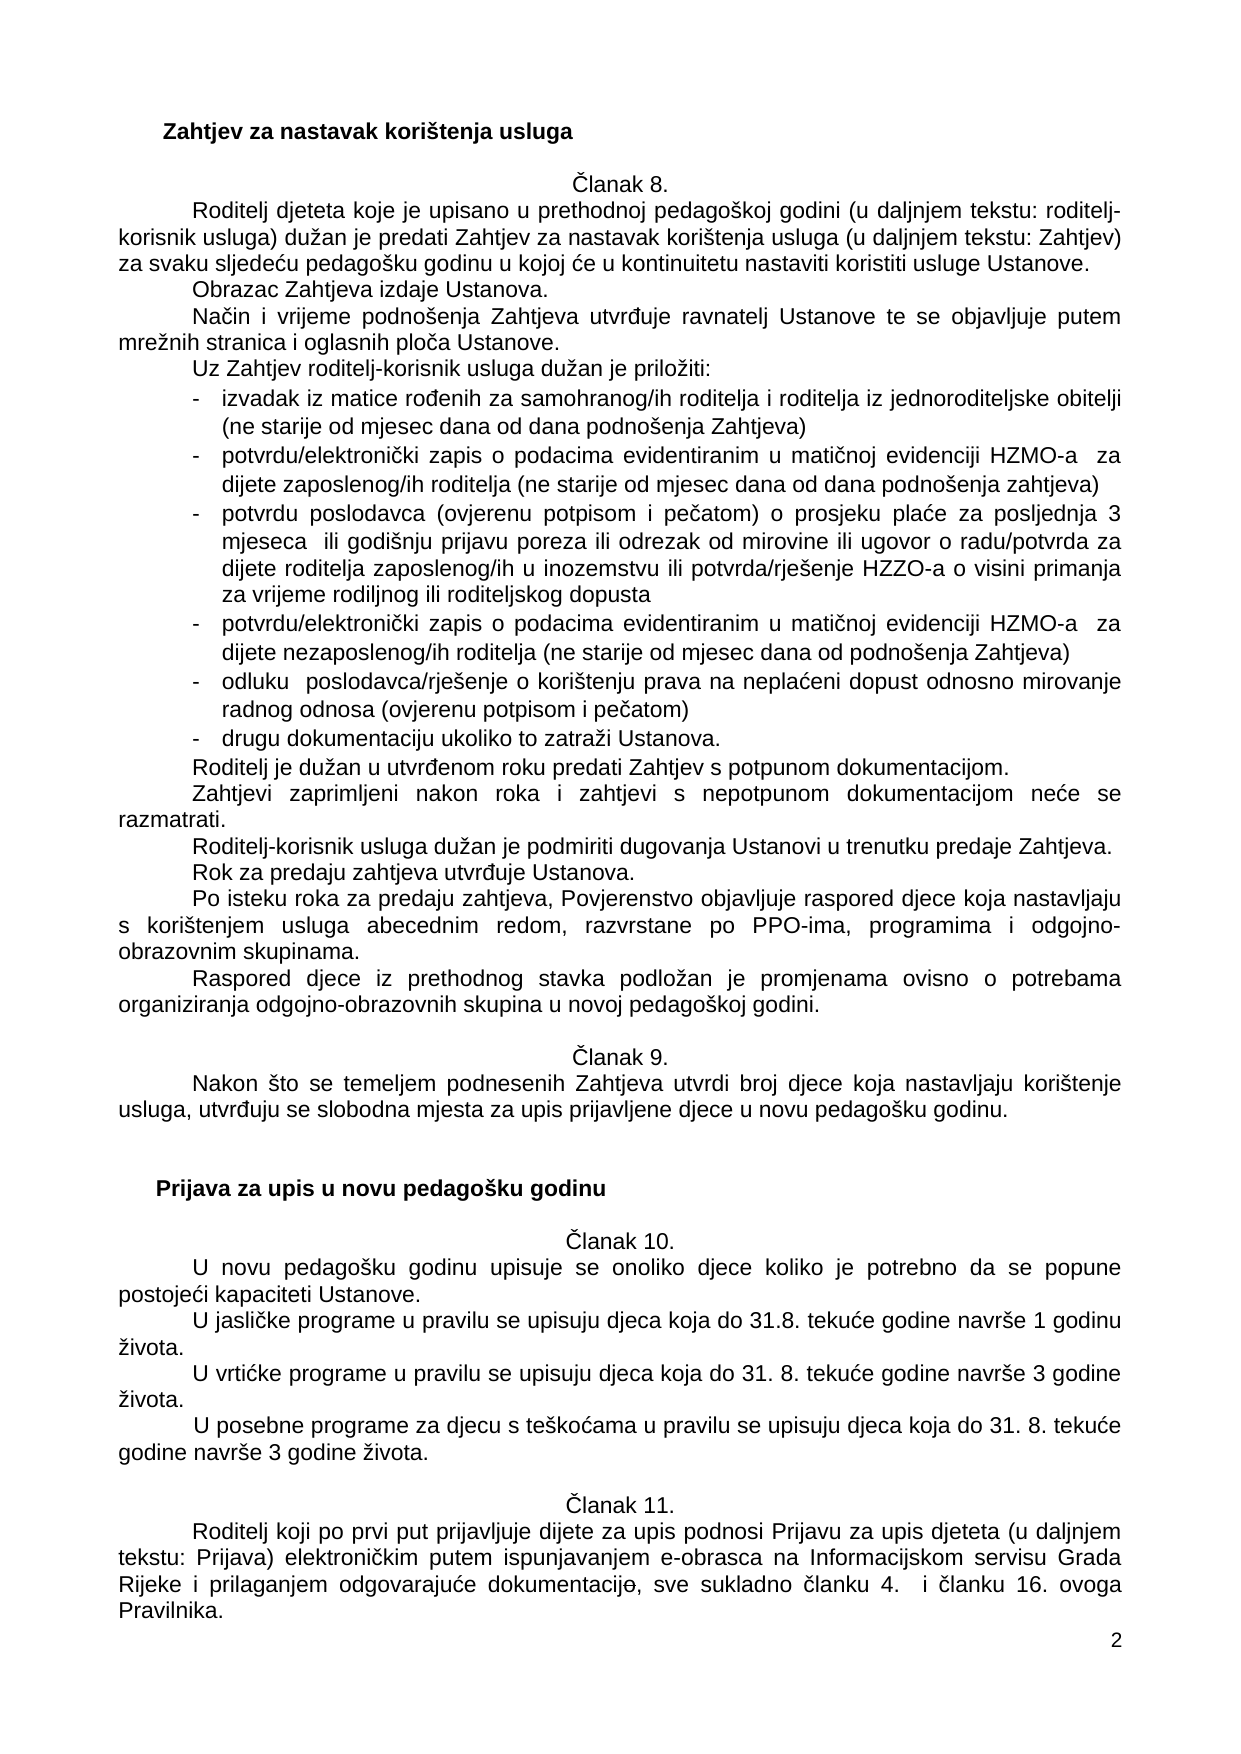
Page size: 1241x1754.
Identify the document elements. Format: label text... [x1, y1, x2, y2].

text U posebne programe za djecu s teškoćama u pravilu se upisuju djeca koja do 31. 8. tekuće godine navrše 3 godine života. [118, 1412, 1122, 1465]
list drugu dokumentaciju ukoliko to zatraži Ustanova. [192, 722, 1122, 754]
list Način i vrijeme podnošenja Zahtjeva utvrđuje ravnatelj Ustanove te se objavljuje putem mrežnih stranica i oglasnih ploča Ustanove. [118, 303, 1122, 355]
text Po isteku roka za predaju zahtjeva, Povjerenstvo objavljuje raspored djece koja nastavljaju s korištenjem usluga abecednim redom, razvrstane po PPO-ima, programima i odgojno-obrazovnim skupinama. [118, 885, 1122, 964]
list potvrdu poslodavca (ovjerenu potpisom i pečatom) o prosjeku plaće za posljednja 3 mjeseca ili godišnju prijavu poreza ili odrezak od mirovine ili ugovor o radu/potvrda za dijete roditelja zaposlenog/ih u inozemstvu ili potvrda/rješenje HZZO-a o visini primanja za vrijeme rodiljnog ili roditeljskog dopusta [192, 497, 1122, 607]
text Prijava za upis u novu pedagošku godinu [156, 1175, 1122, 1202]
list odluku poslodavca/rješenje o korištenju prava na neplaćeni dopust odnosno mirovanje radnog odnosa (ovjerenu potpisom i pečatom) [192, 665, 1122, 722]
list Članak 9. [118, 1043, 1122, 1070]
text Roditelj koji po prvi put prijavljuje dijete za upis podnosi Prijavu za upis djeteta (u daljnjem tekstu: Prijava) elektroničkim putem ispunjavanjem e-obrasca na Informacijskom servisu Grada Rijeke i prilaganjem odgovarajuće dokumentacijo, sve sukladno članku 4. i članku 16. ovoga Pravilnika. [118, 1518, 1122, 1623]
list Nakon što se temeljem podnesenih Zahtjeva utvrdi broj djece koja nastavljaju korištenje usluga, utvrđuju se slobodna mjesta za upis prijavljene djece u novu pedagošku godinu. [118, 1070, 1122, 1123]
text Članak 11. [118, 1492, 1122, 1518]
list Roditelj-korisnik usluga dužan je podmiriti dugovanja Ustanovi u trenutku predaje Zahtjeva. [118, 833, 1122, 859]
list Roditelj djeteta koje je upisano u prethodnoj pedagoškoj godini (u daljnjem tekstu: roditelj-korisnik usluga) dužan je predati Zahtjev za nastavak korištenja usluga (u daljnjem tekstu: Zahtjev) za svaku sljedeću pedagošku godinu u kojoj će u kontinuitetu nastaviti koristiti usluge Ustanove. [118, 197, 1122, 276]
list Zahtjevi zaprimljeni nakon roka i zahtjevi s nepotpunom dokumentacijom neće se razmatrati. [118, 780, 1122, 833]
text Zahtjev za nastavak korištenja usluga [118, 118, 1122, 144]
list Rok za predaju zahtjeva utvrđuje Ustanova. [118, 859, 1122, 885]
text Roditelj je dužan u utvrđenom roku predati Zahtjev s potpunom dokumentacijom. [118, 754, 1122, 780]
text Raspored djece iz prethodnog stavka podložan je promjenama ovisno o potrebama organiziranja odgojno-obrazovnih skupina u novoj pedagoškoj godini. [118, 964, 1122, 1017]
list potvrdu/elektronički zapis o podacima evidentiranim u matičnoj evidenciji HZMO-a za dijete zaposlenog/ih roditelja (ne starije od mjesec dana od dana podnošenja zahtjeva) [192, 439, 1122, 497]
text U jasličke programe u pravilu se upisuju djeca koja do 31.8. tekuće godine navrše 1 godinu života. [118, 1307, 1122, 1360]
list potvrdu/elektronički zapis o podacima evidentiranim u matičnoj evidenciji HZMO-a za dijete nezaposlenog/ih roditelja (ne starije od mjesec dana od podnošenja Zahtjeva) [192, 607, 1122, 665]
text U vrtićke programe u pravilu se upisuju djeca koja do 31. 8. tekuće godine navrše 3 godine života. [118, 1360, 1122, 1412]
list izvadak iz matice rođenih za samohranog/ih roditelja i roditelja iz jednoroditeljske obitelji (ne starije od mjesec dana od dana podnošenja Zahtjeva) [192, 382, 1122, 439]
list Obrazac Zahtjeva izdaje Ustanova. [118, 276, 1122, 303]
list Uz Zahtjev roditelj-korisnik usluga dužan je priložiti: [118, 355, 1122, 382]
text Članak 8. [118, 171, 1122, 197]
text Članak 10. [118, 1228, 1122, 1254]
text U novu pedagošku godinu upisuje se onoliko djece koliko je potrebno da se popune postojeći kapaciteti Ustanove. [118, 1254, 1122, 1307]
